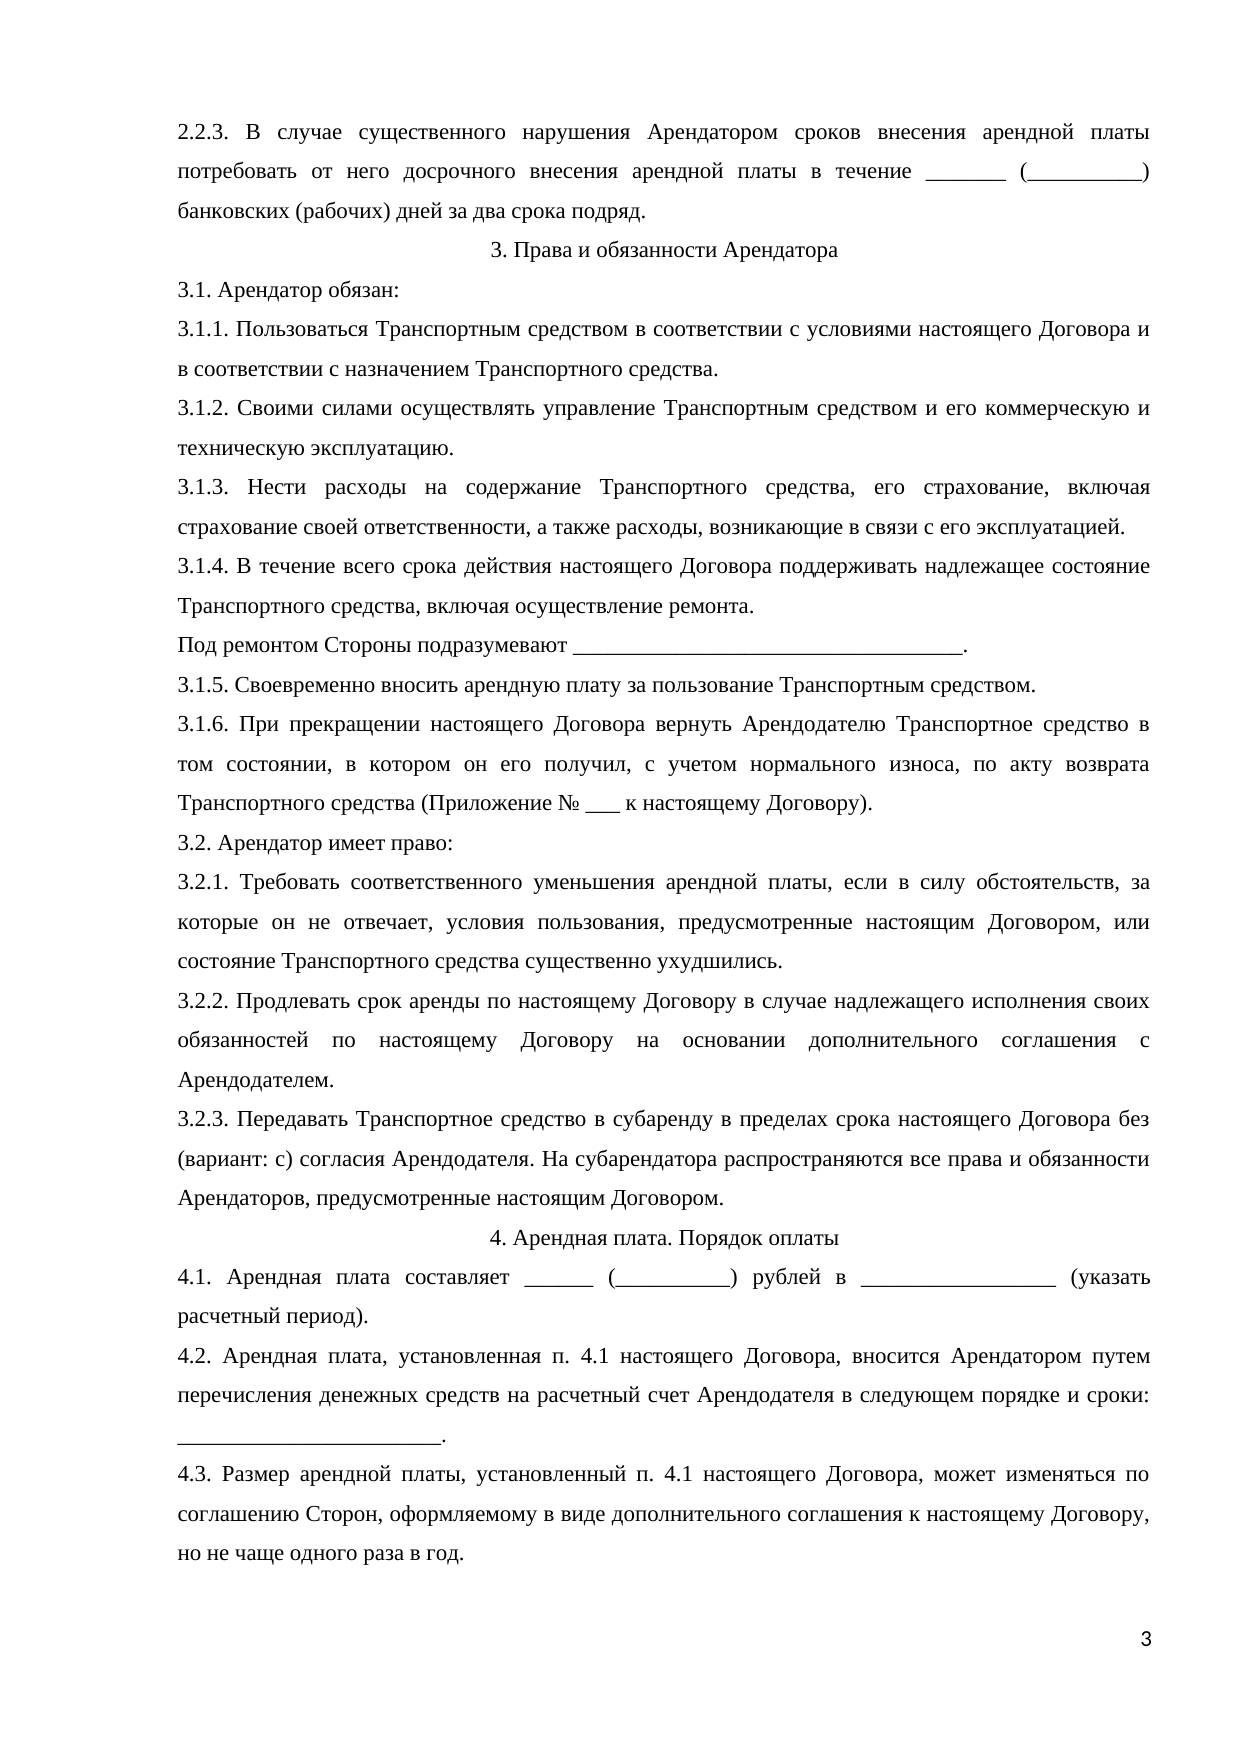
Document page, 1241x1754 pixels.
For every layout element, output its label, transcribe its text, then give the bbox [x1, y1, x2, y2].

text 3.2.3. Передавать Транспортное средство в субаренду в пределах срока настоящего Договора без (вариант: с) согласия Арендодателя. На субарендатора распространяются все права и обязанности Арендаторов, предусмотренные настоящим Договором. [177, 1105, 1152, 1210]
text 3.1.5. Своевременно вносить арендную плату за пользование Транспортным средством. [177, 671, 1152, 697]
text 3.2. Арендатор имеет право: [177, 829, 1152, 855]
text 3.1.2. Своими силами осуществлять управление Транспортным средством и его коммерческую и техническую эксплуатацию. [177, 394, 1152, 460]
text 3.2.1. Требовать соответственного уменьшения арендной платы, если в силу обстоятельств, за которые он не отвечает, условия пользования, предусмотренные настоящим Договором, или состояние Транспортного средства существенно ухудшились. [177, 868, 1152, 973]
text 2.2.3. В случае существенного нарушения Арендатором сроков внесения арендной платы потребовать от него досрочного внесения арендной платы в течение _______ (__________) банковских (рабочих) дней за два срока подряд. [177, 118, 1152, 223]
text 4.2. Арендная плата, установленная п. 4.1 настоящего Договора, вносится Арендатором путем перечисления денежных средств на расчетный счет Арендодателя в следующем порядке и сроки: _______________________. [177, 1342, 1152, 1447]
text 4. Арендная плата. Порядок оплаты [177, 1223, 1152, 1250]
text 4.3. Размер арендной платы, установленный п. 4.1 настоящего Договора, может изменяться по соглашению Сторон, оформляемому в виде дополнительного соглашения к настоящему Договору, но не чаще одного раза в год. [177, 1460, 1152, 1566]
text 4.1. Арендная плата составляет ______ (__________) рублей в _________________ (указать расчетный период). [177, 1263, 1152, 1329]
text 3.1. Арендатор обязан: [177, 276, 1152, 302]
text 3.2.2. Продлевать срок аренды по настоящему Договору в случае надлежащего исполнения своих обязанностей по настоящему Договору на основании дополнительного соглашения с Арендодателем. [177, 987, 1152, 1092]
text Под ремонтом Стороны подразумевают __________________________________. [177, 631, 1152, 658]
text 3.1.3. Нести расходы на содержание Транспортного средства, его страхование, включая страхование своей ответственности, а также расходы, возникающие в связи с его эксплуатацией. [177, 473, 1152, 539]
text 3.1.6. При прекращении настоящего Договора вернуть Арендодателю Транспортное средство в том состоянии, в котором он его получил, с учетом нормального износа, по акту возврата Транспортного средства (Приложение № ___ к настоящему Договору). [177, 710, 1152, 816]
text 3. Права и обязанности Арендатора [177, 237, 1152, 263]
text 3.1.4. В течение всего срока действия настоящего Договора поддерживать надлежащее состояние Транспортного средства, включая осуществление ремонта. [177, 552, 1152, 618]
text 3.1.1. Пользоваться Транспортным средством в соответствии с условиями настоящего Договора и в соответствии с назначением Транспортного средства. [177, 316, 1152, 381]
